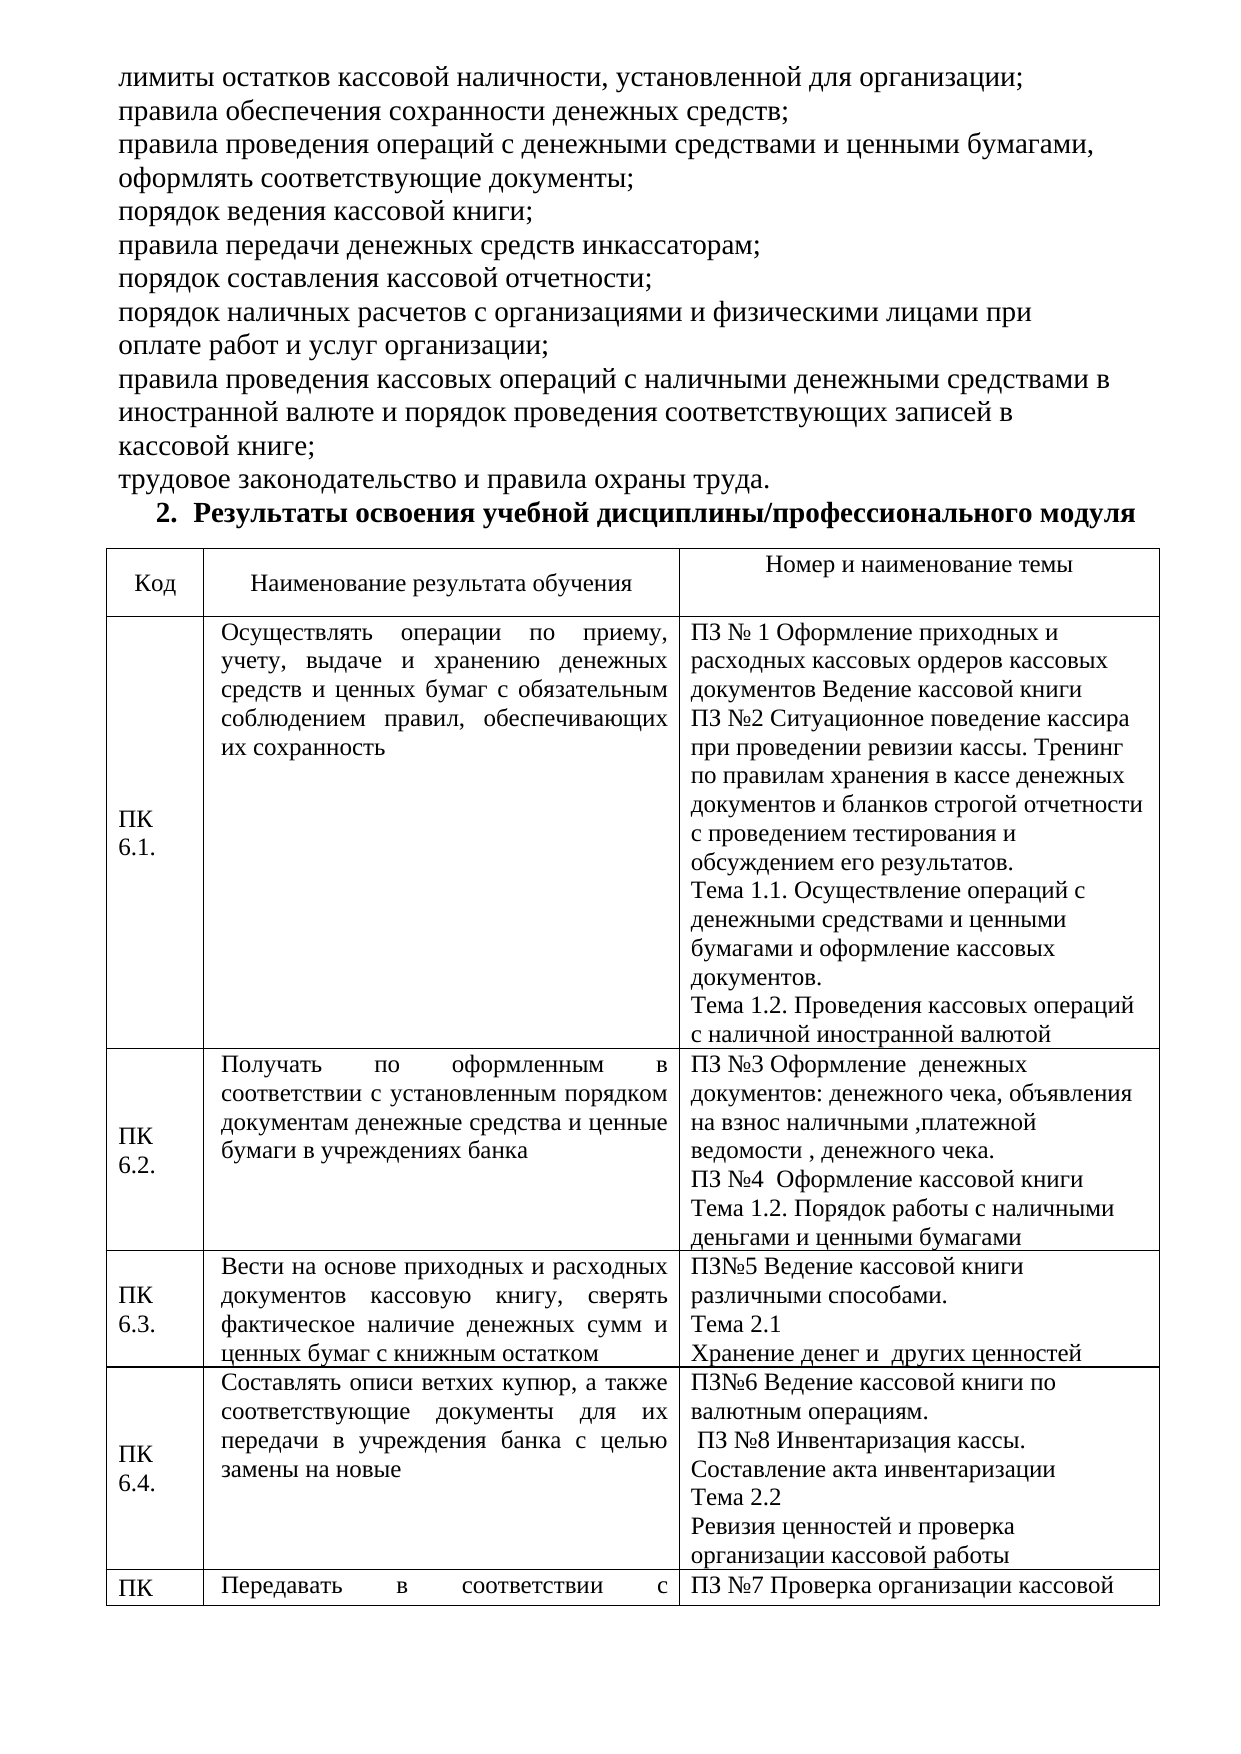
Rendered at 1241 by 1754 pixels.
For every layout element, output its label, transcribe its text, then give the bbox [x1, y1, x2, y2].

table_cell ПЗ№5 Ведение кассовой книги различными способами. Тема 2.1 Хранение денег и других ценностей [680, 1251, 1159, 1366]
text лимиты остатков кассовой наличности, установленной для организации; [118, 59, 1181, 93]
table_cell ПЗ №3 Оформление денежных документов: денежного чека, объявления на взнос наличными ,платежной ведомости , денежного чека. ПЗ №4 Оформление кассовой книги Тема 1.2. Порядок работы с наличными деньгами и ценными бумагами [680, 1049, 1159, 1250]
text порядок ведения кассовой книги; [118, 193, 1181, 227]
table_cell Получать по оформленным в соответствии с установленным порядком документам денежные средства и ценные бумаги в учреждениях банка [204, 1049, 679, 1250]
table_cell ПЗ№6 Ведение кассовой книги по валютным операциям. ПЗ №8 Инвентаризация кассы. Составление акта инвентаризации Тема 2.2 Ревизия ценностей и проверка организации кассовой работы [680, 1368, 1159, 1569]
table_cell ПК 6.4. [107, 1368, 203, 1569]
text трудовое законодательство и правила охраны труда. [118, 462, 1181, 495]
table_header Наименование результата обучения [204, 549, 679, 616]
table_cell ПК 6.2. [107, 1049, 203, 1250]
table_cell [204, 1570, 679, 1605]
table_cell ПЗ № 1 Оформление приходных и расходных кассовых ордеров кассовых документов Ведение кассовой книги ПЗ №2 Ситуационное поведение кассира при проведении ревизии кассы. Тренинг по правилам хранения в кассе денежных документов и бланков строгой отчетности с проведением тестирования и обсуждением его результатов. Тема 1.1. Осуществление операций с денежными средствами и ценными бумагами и оформление кассовых документов. Тема 1.2. Проведения кассовых операций с наличной иностранной валютой [680, 617, 1159, 1048]
table_header Код [107, 549, 203, 616]
table_cell ПК 6.3. [107, 1251, 203, 1366]
table_cell ПК 6.1. [107, 617, 203, 1048]
text правила проведения операций с денежными средствами и ценными бумагами, [118, 126, 1181, 160]
text оплате работ и услуг организации; [118, 327, 1181, 361]
list Результаты освоения учебной дисциплины/профессионального модуля [156, 495, 1181, 529]
table_cell Вести на основе приходных и расходных документов кассовую книгу, сверять фактическое наличие денежных сумм и ценных бумаг с книжным остатком [204, 1251, 679, 1366]
text правила обеспечения сохранности денежных средств; [118, 93, 1181, 126]
text порядок наличных расчетов с организациями и физическими лицами при [118, 294, 1181, 327]
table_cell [680, 1570, 1159, 1605]
text правила передачи денежных средств инкассаторам; [118, 227, 1181, 260]
table_cell Осуществлять операции по приему, учету, выдаче и хранению денежных средств и ценных бумаг с обязательным соблюдением правил, обеспечивающих их сохранность [204, 617, 679, 1048]
text порядок составления кассовой отчетности; [118, 260, 1181, 294]
table_cell Составлять описи ветхих купюр, а также соответствующие документы для их передачи в учреждения банка с целью замены на новые [204, 1368, 679, 1569]
text оформлять соответствующие документы; [118, 160, 1181, 193]
text кассовой книге; [118, 428, 1181, 462]
text правила проведения кассовых операций с наличными денежными средствами в [118, 361, 1181, 394]
table_header Номер и наименование темы [680, 549, 1159, 616]
table_cell ПК 6.5. [107, 1570, 203, 1605]
text иностранной валюте и порядок проведения соответствующих записей в [118, 394, 1181, 428]
